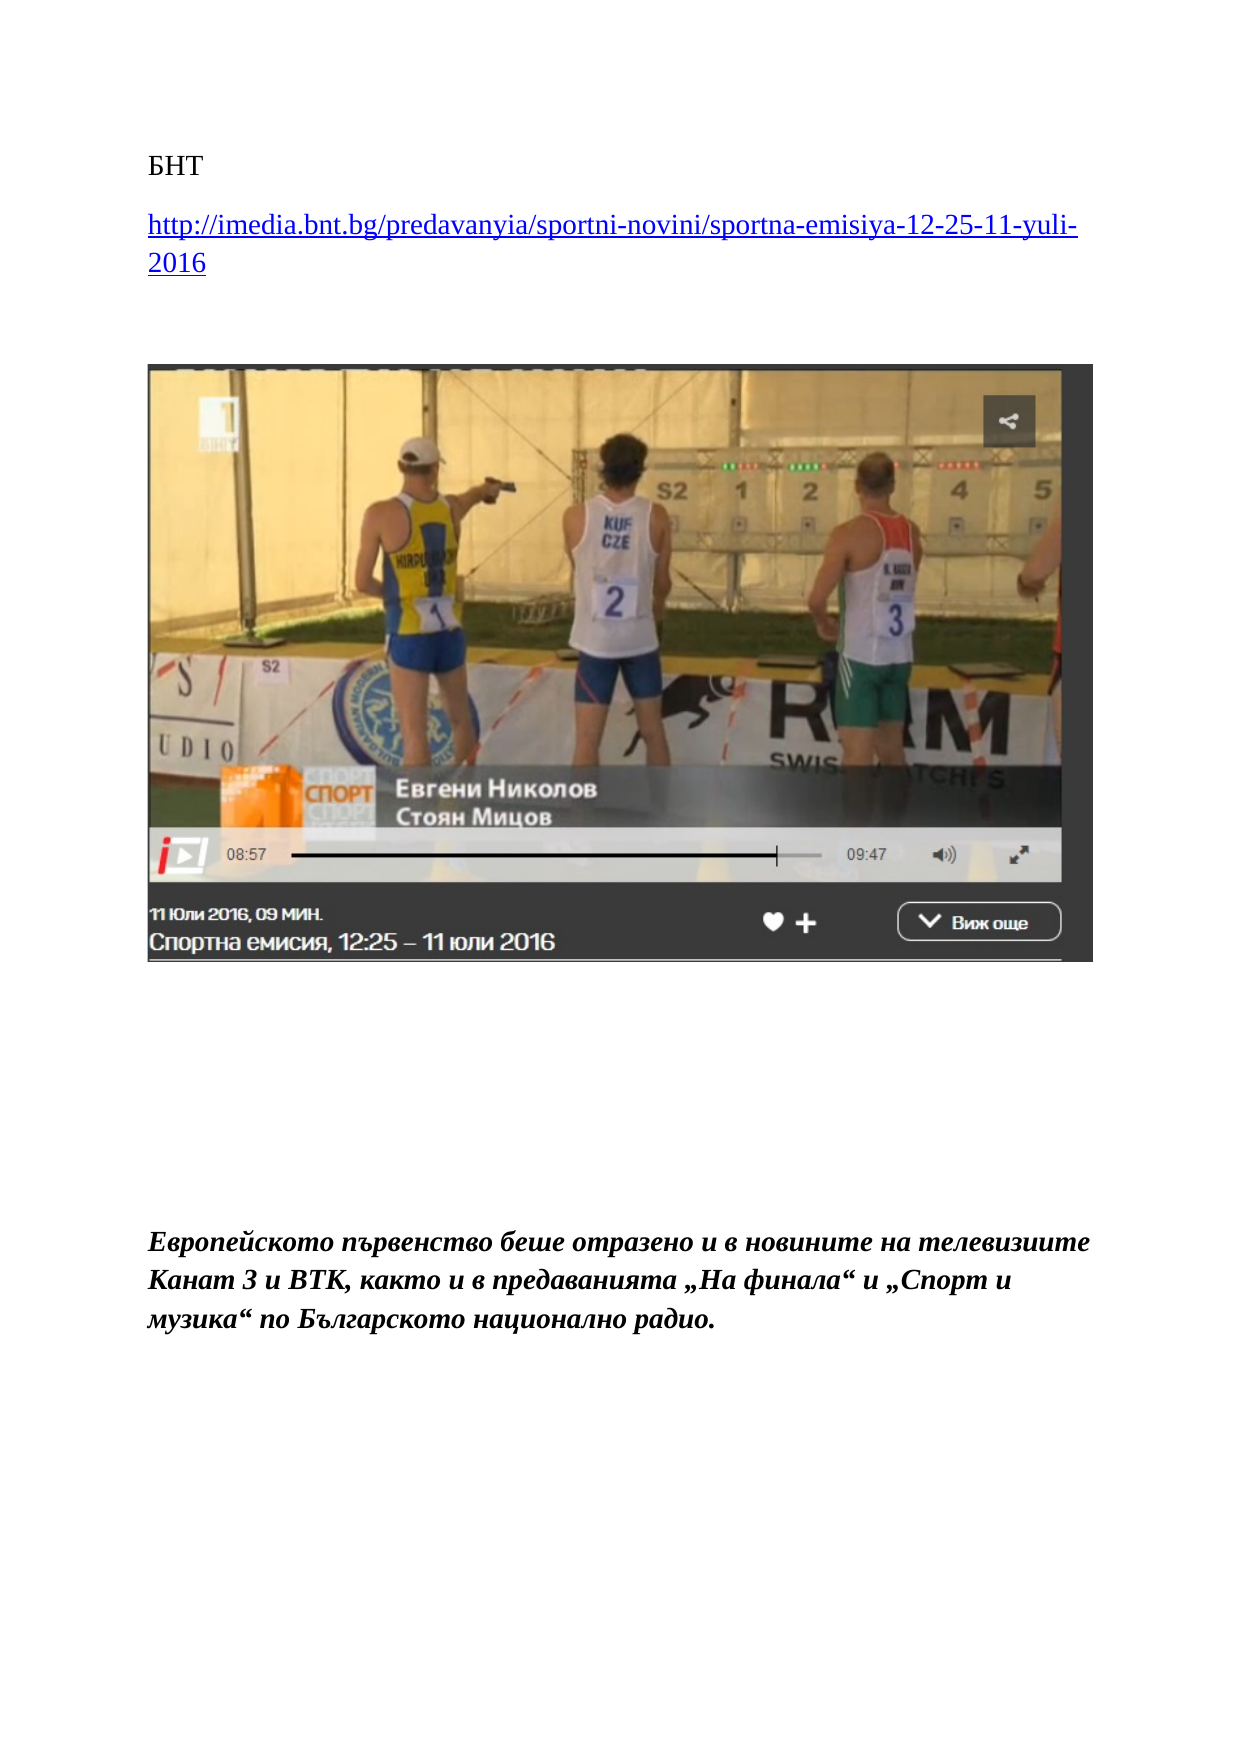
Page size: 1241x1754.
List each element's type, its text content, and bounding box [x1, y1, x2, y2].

text БНТ [148, 148, 1093, 181]
picture [147, 364, 1093, 962]
text Европейското първенство беше отразено и в новините на телевизиите Канат 3 и ВТК, както и в предаванията „На финала“ и „Спорт и музика“ по Българското национално радио. [148, 1224, 1093, 1334]
text http://imedia.bnt.bg/predavanyia/sportni-novini/sportna-emisiya-12-25-11-yuli-2016 [148, 207, 1093, 279]
